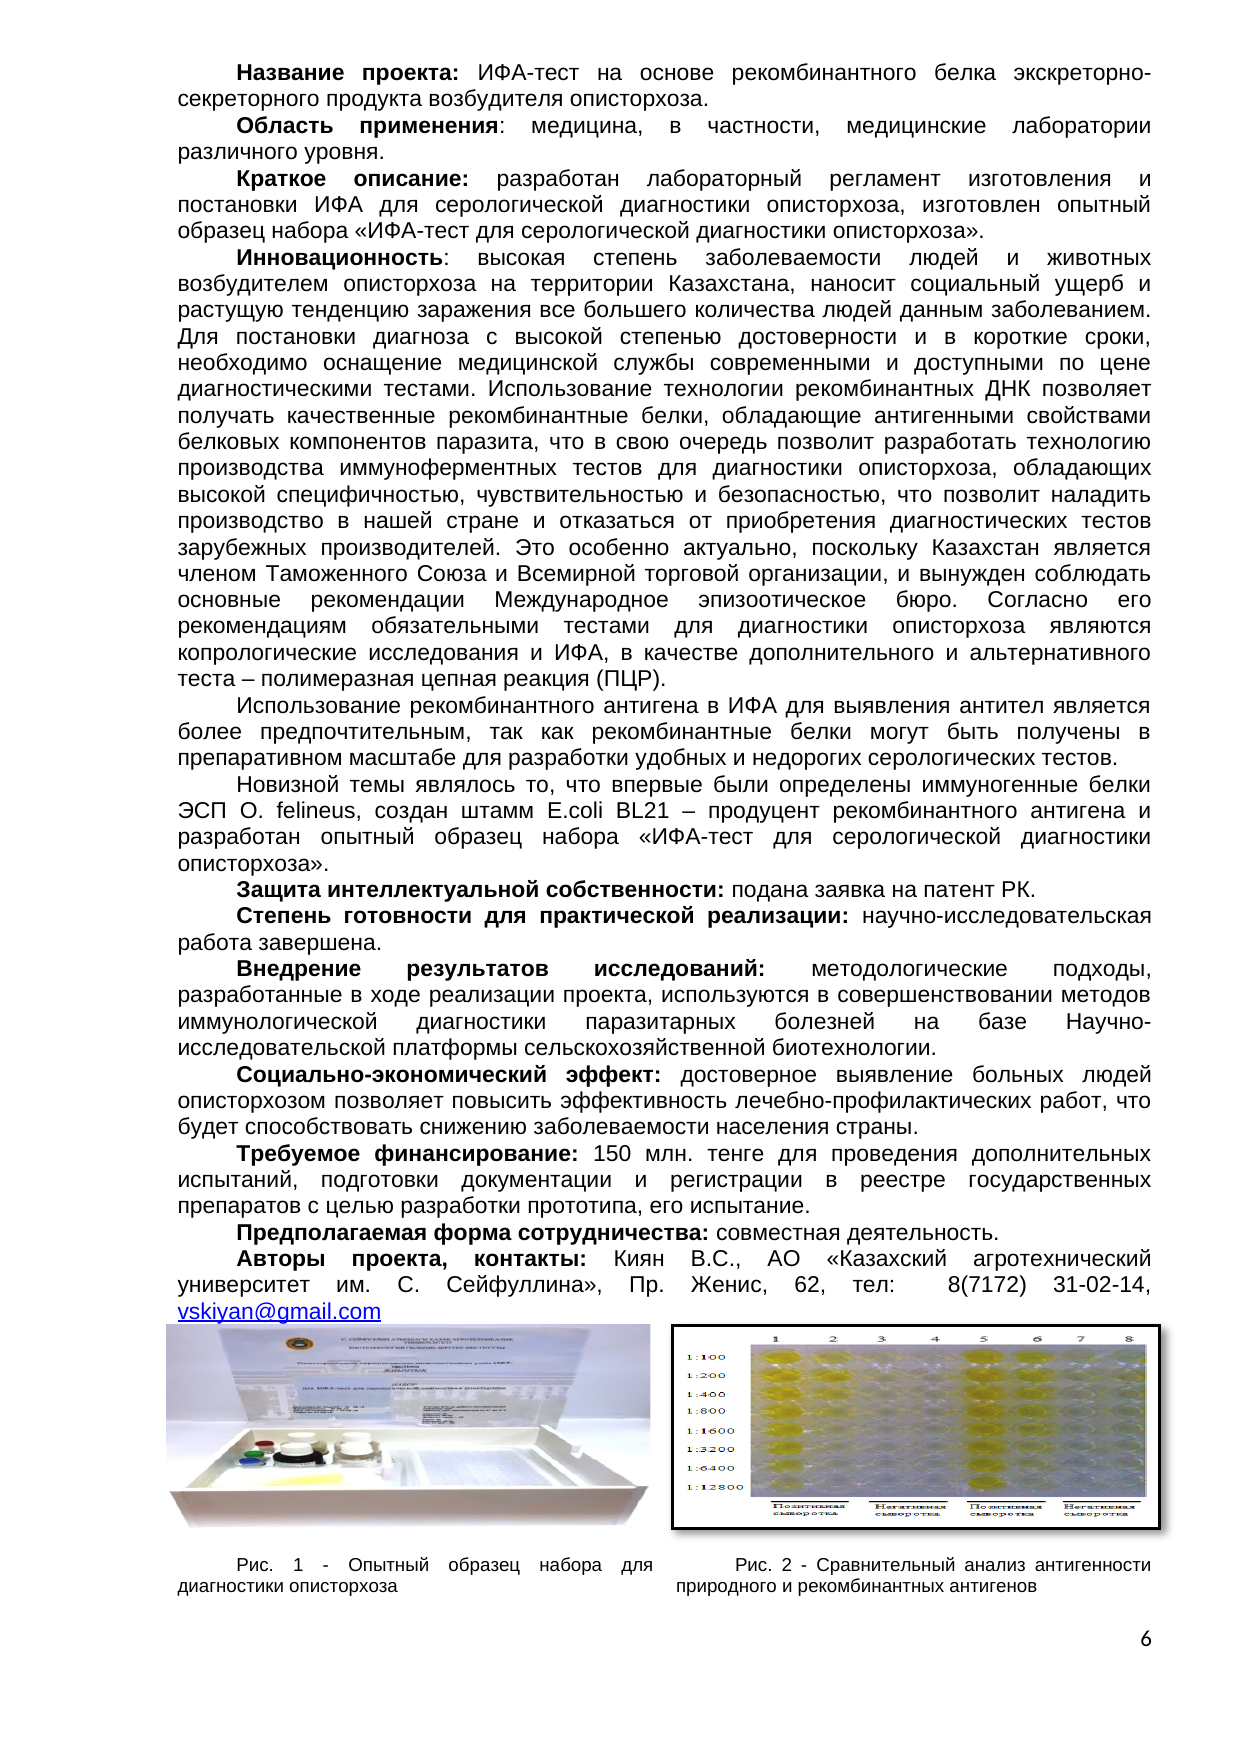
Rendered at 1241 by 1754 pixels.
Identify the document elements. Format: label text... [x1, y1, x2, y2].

subtitle Требуемое финансирование: 150 млн. тенге для проведения дополнительных испытаний, подготовки документации и регистрации в реестре государственных препаратов с целью разработки прототипа, его испытание. [177, 1139, 1152, 1219]
text Предполагаемая форма сотрудничества: совместная деятельность. [177, 1219, 1152, 1245]
picture [674, 1327, 1158, 1527]
subtitle Краткое описание: разработан лабораторный регламент изготовления и постановки ИФА для серологической диагностики описторхоза, изготовлен опытный образец набора «ИФА-тест для серологической диагностики описторхоза». [177, 164, 1152, 243]
table_header [166, 1324, 664, 1553]
table_cell Рис. 1 - Опытный образец набора для диагностики описторхоза [166, 1554, 664, 1617]
list Защита интеллектуальной собственности: подана заявка на патент РК. [177, 876, 1152, 902]
list Степень готовности для практической реализации: научно-исследовательская работа завершена. [177, 902, 1152, 955]
table_cell Рис. 2 - Сравнительный анализ антигенности природного и рекомбинантных антигенов [665, 1554, 1163, 1617]
list Авторы проекта, контакты: Киян В.С., АО «Казахский агротехнический университет им. С. Сейфуллина», Пр. Женис, 62, тел: 8(7172) 31-02-14, vskiyan@gmail.com [177, 1245, 1152, 1324]
text Использование рекомбинантного антигена в ИФА для выявления антител является более предпочтительным, так как рекомбинантные белки могут быть получены в препаративном масштабе для разработки удобных и недорогих серологических тестов. [177, 692, 1152, 771]
picture [166, 1324, 651, 1528]
text Новизной темы являлось то, что впервые были определены иммуногенные белки ЭСП O. felineus, создан штамм E.coli BL21 – продуцент рекомбинантного антигена и разработан опытный образец набора «ИФА-тест для серологической диагностики описторхоза». [177, 771, 1152, 876]
subtitle Внедрение результатов исследований: методологические подходы, разработанные в ходе реализации проекта, используются в совершенствовании методов иммунологической диагностики паразитарных болезней на базе Научно-исследовательской платформы сельскохозяйственной биотехнологии. [177, 955, 1152, 1061]
table_header [665, 1324, 1163, 1553]
subtitle Область применения: медицина, в частности, медицинские лаборатории различного уровня. [177, 112, 1152, 164]
text Инновационность: высокая степень заболеваемости людей и животных возбудителем описторхоза на территории Казахстана, наносит социальный ущерб и растущую тенденцию заражения все большего количества людей данным заболеванием. Для постановки диагноза с высокой степенью достоверности и в короткие сроки, необходимо оснащение медицинской службы современными и доступными по цене диагностическими тестами. Использование технологии рекомбинантных ДНК позволяет получать качественные рекомбинантные белки, обладающие антигенными свойствами белковых компонентов паразита, что в свою очередь позволит разработать технологию производства иммуноферментных тестов для диагностики описторхоза, обладающих высокой специфичностью, чувствительностью и безопасностью, что позволит наладить производство в нашей стране и отказаться от приобретения диагностических тестов зарубежных производителей. Это особенно актуально, поскольку Казахстан является членом Таможенного Союза и Всемирной торговой организации, и вынужден соблюдать основные рекомендации Международное эпизоотическое бюро. Согласно его рекомендациям обязательными тестами для диагностики описторхоза являются копрологические исследования и ИФА, в качестве дополнительного и альтернативного теста – полимеразная цепная реакция (ПЦР). [177, 243, 1152, 692]
text Социально-экономический эффект: достоверное выявление больных людей описторхозом позволяет повысить эффективность лечебно-профилактических работ, что будет способствовать снижению заболеваемости населения страны. [177, 1061, 1152, 1139]
subtitle Название проекта: ИФА-тест на основе рекомбинантного белка экскреторно-секреторного продукта возбудителя описторхоза. [177, 59, 1152, 112]
